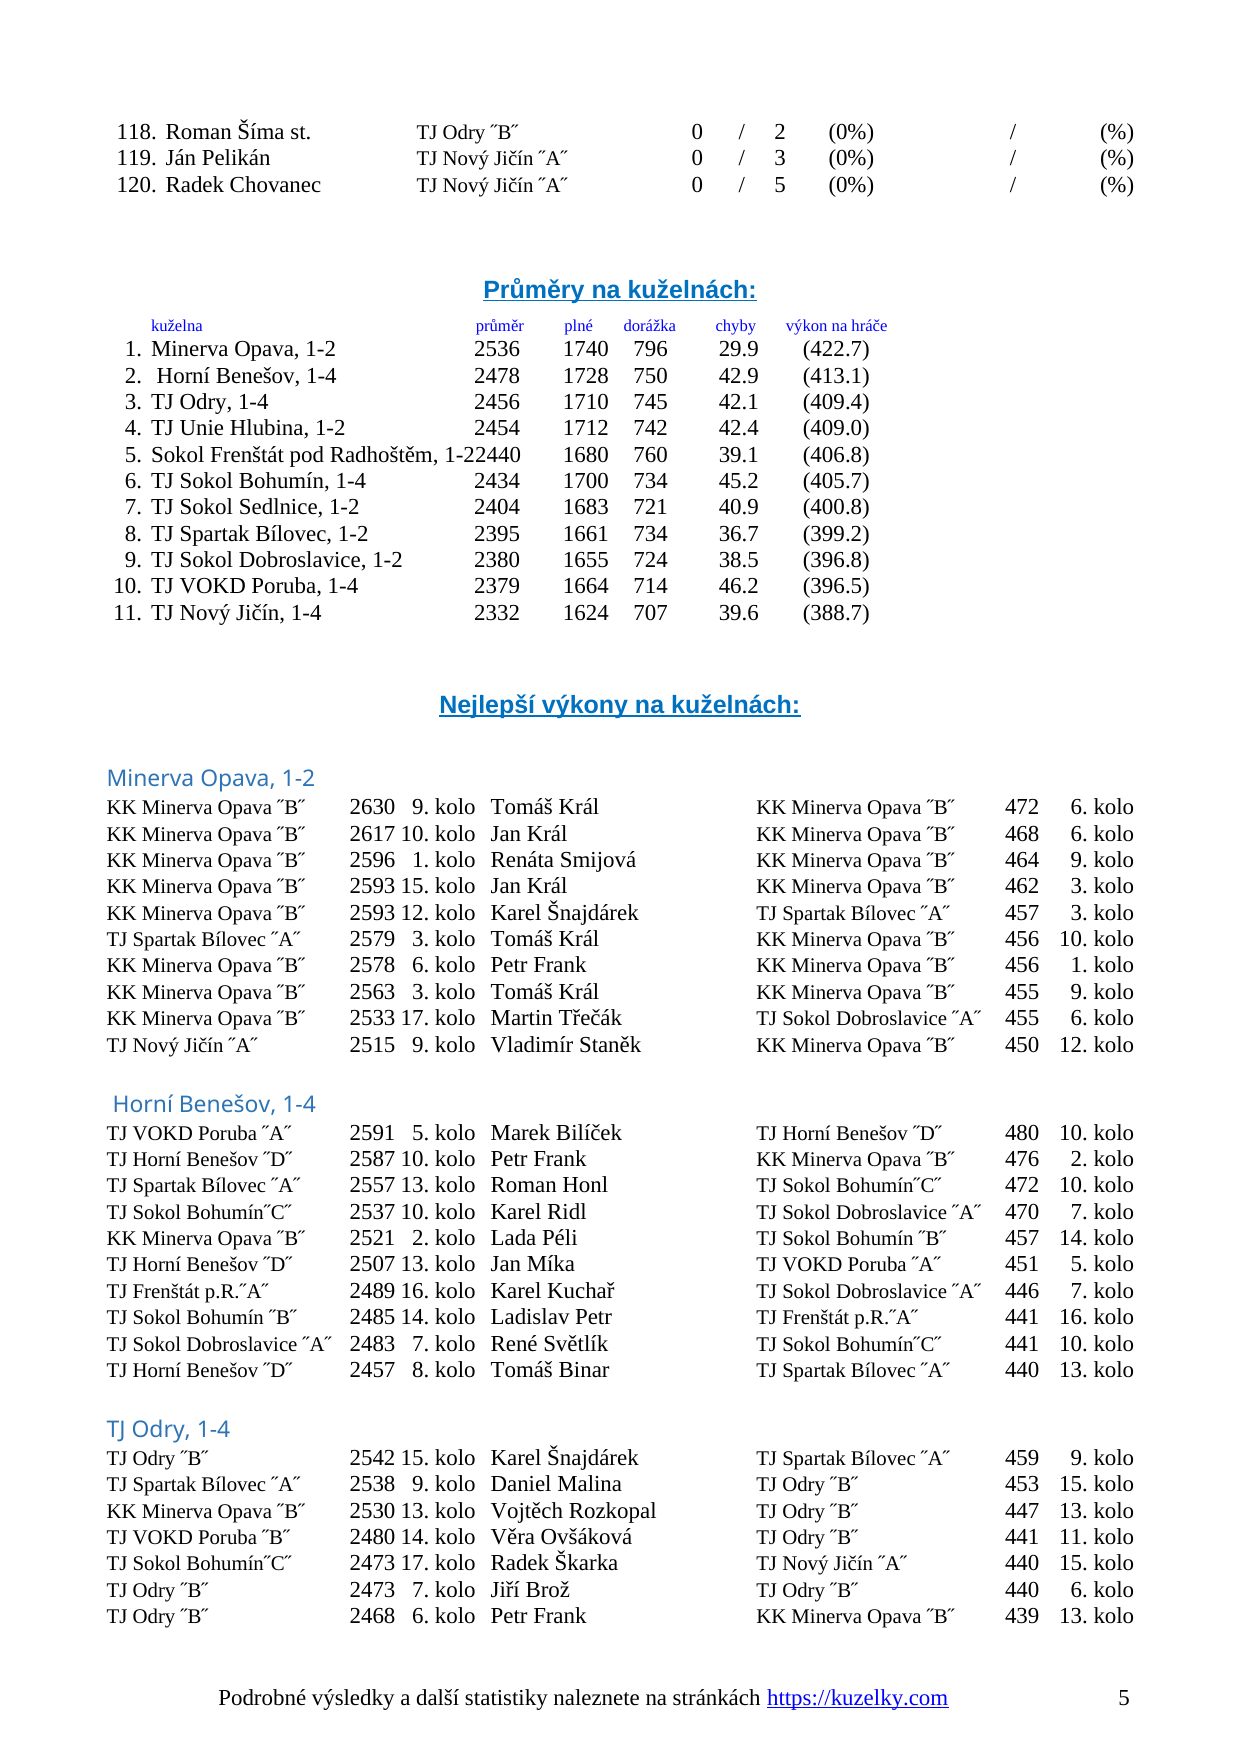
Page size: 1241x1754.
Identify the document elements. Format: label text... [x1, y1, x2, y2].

text TJ Horní Benešov ˝D˝ 2507 13. kolo Jan Míka TJ VOKD Poruba ˝A˝ 451 5. kolo [106, 1251, 1134, 1277]
text 3. TJ Odry, 1-4 2456 1710 745 42.1 (409.4) [106, 388, 1134, 414]
text KK Minerva Opava ˝B˝ 2563 3. kolo Tomáš Král KK Minerva Opava ˝B˝ 455 9. kolo [106, 978, 1134, 1004]
text KK Minerva Opava ˝B˝ 2578 6. kolo Petr Frank KK Minerva Opava ˝B˝ 456 1. kolo [106, 952, 1134, 978]
text KK Minerva Opava ˝B˝ 2533 17. kolo Martin Třečák TJ Sokol Dobroslavice ˝A˝ 455 6. kolo [106, 1004, 1134, 1031]
text TJ Spartak Bílovec ˝A˝ 2579 3. kolo Tomáš Král KK Minerva Opava ˝B˝ 456 10. kolo [106, 925, 1134, 952]
text KK Minerva Opava ˝B˝ 2617 10. kolo Jan Král KK Minerva Opava ˝B˝ 468 6. kolo [106, 820, 1134, 846]
text 4. TJ Unie Hlubina, 1-2 2454 1712 742 42.4 (409.0) [106, 414, 1134, 441]
text KK Minerva Opava ˝B˝ 2593 12. kolo Karel Šnajdárek TJ Spartak Bílovec ˝A˝ 457 3. kolo [106, 899, 1134, 925]
text KK Minerva Opava ˝B˝ 2521 2. kolo Lada Péli TJ Sokol Bohumín ˝B˝ 457 14. kolo [106, 1224, 1134, 1251]
subtitle Horní Benešov, 1-4 [106, 1087, 1134, 1119]
text TJ Odry ˝B˝ 2542 15. kolo Karel Šnajdárek TJ Spartak Bílovec ˝A˝ 459 9. kolo [106, 1444, 1134, 1470]
text KK Minerva Opava ˝B˝ 2593 15. kolo Jan Král KK Minerva Opava ˝B˝ 462 3. kolo [106, 872, 1134, 899]
text KK Minerva Opava ˝B˝ 2596 1. kolo Renáta Smijová KK Minerva Opava ˝B˝ 464 9. kolo [106, 846, 1134, 872]
text KK Minerva Opava ˝B˝ 2630 9. kolo Tomáš Král KK Minerva Opava ˝B˝ 472 6. kolo [106, 793, 1134, 820]
text Průměry na kuželnách: [94, 275, 1145, 304]
subtitle TJ Odry, 1-4 [106, 1413, 1134, 1444]
text TJ Spartak Bílovec ˝A˝ 2538 9. kolo Daniel Malina TJ Odry ˝B˝ 453 15. kolo [106, 1470, 1134, 1497]
text TJ Sokol Bohumín ˝B˝ 2485 14. kolo Ladislav Petr TJ Frenštát p.R.˝A˝ 441 16. kolo [106, 1303, 1134, 1329]
text 11. TJ Nový Jičín, 1-4 2332 1624 707 39.6 (388.7) [106, 599, 1134, 625]
text 118. Roman Šíma st. TJ Odry ˝B˝ 0 / 2 (0%) / (%) [106, 118, 1134, 144]
text TJ Horní Benešov ˝D˝ 2587 10. kolo Petr Frank KK Minerva Opava ˝B˝ 476 2. kolo [106, 1145, 1134, 1171]
text 10. TJ VOKD Poruba, 1-4 2379 1664 714 46.2 (396.5) [106, 572, 1134, 599]
text kuželna průměr plné dorážka chyby výkon na hráče [106, 316, 1134, 335]
text 7. TJ Sokol Sedlnice, 1-2 2404 1683 721 40.9 (400.8) [106, 493, 1134, 520]
text TJ Nový Jičín ˝A˝ 2515 9. kolo Vladimír Staněk KK Minerva Opava ˝B˝ 450 12. kolo [106, 1031, 1134, 1057]
text 120. Radek Chovanec TJ Nový Jičín ˝A˝ 0 / 5 (0%) / (%) [106, 171, 1134, 197]
text 5. Sokol Frenštát pod Radhoštěm, 1-2 2440 1680 760 39.1 (406.8) [106, 441, 1134, 467]
text 8. TJ Spartak Bílovec, 1-2 2395 1661 734 36.7 (399.2) [106, 520, 1134, 546]
text KK Minerva Opava ˝B˝ 2530 13. kolo Vojtěch Rozkopal TJ Odry ˝B˝ 447 13. kolo [106, 1497, 1134, 1523]
text TJ Odry ˝B˝ 2473 7. kolo Jiří Brož TJ Odry ˝B˝ 440 6. kolo [106, 1576, 1134, 1602]
text 119. Ján Pelikán TJ Nový Jičín ˝A˝ 0 / 3 (0%) / (%) [106, 144, 1134, 171]
text TJ Sokol Dobroslavice ˝A˝ 2483 7. kolo René Světlík TJ Sokol Bohumín˝C˝ 441 10. kolo [106, 1329, 1134, 1356]
text TJ Sokol Bohumín˝C˝ 2537 10. kolo Karel Ridl TJ Sokol Dobroslavice ˝A˝ 470 7. kolo [106, 1198, 1134, 1224]
text TJ VOKD Poruba ˝A˝ 2591 5. kolo Marek Bilíček TJ Horní Benešov ˝D˝ 480 10. kolo [106, 1119, 1134, 1145]
text 1. Minerva Opava, 1-2 2536 1740 796 29.9 (422.7) [106, 335, 1134, 362]
subtitle Minerva Opava, 1-2 [106, 762, 1134, 793]
text TJ Odry ˝B˝ 2468 6. kolo Petr Frank KK Minerva Opava ˝B˝ 439 13. kolo [106, 1602, 1134, 1628]
text Nejlepší výkony na kuželnách: [94, 690, 1145, 719]
text 2. Horní Benešov, 1-4 2478 1728 750 42.9 (413.1) [106, 362, 1134, 388]
text 9. TJ Sokol Dobroslavice, 1-2 2380 1655 724 38.5 (396.8) [106, 546, 1134, 572]
text TJ Horní Benešov ˝D˝ 2457 8. kolo Tomáš Binar TJ Spartak Bílovec ˝A˝ 440 13. kolo [106, 1356, 1134, 1382]
text TJ Sokol Bohumín˝C˝ 2473 17. kolo Radek Škarka TJ Nový Jičín ˝A˝ 440 15. kolo [106, 1549, 1134, 1576]
text TJ Spartak Bílovec ˝A˝ 2557 13. kolo Roman Honl TJ Sokol Bohumín˝C˝ 472 10. kolo [106, 1171, 1134, 1198]
text TJ Frenštát p.R.˝A˝ 2489 16. kolo Karel Kuchař TJ Sokol Dobroslavice ˝A˝ 446 7. kolo [106, 1277, 1134, 1303]
text 6. TJ Sokol Bohumín, 1-4 2434 1700 734 45.2 (405.7) [106, 467, 1134, 493]
text TJ VOKD Poruba ˝B˝ 2480 14. kolo Věra Ovšáková TJ Odry ˝B˝ 441 11. kolo [106, 1523, 1134, 1549]
